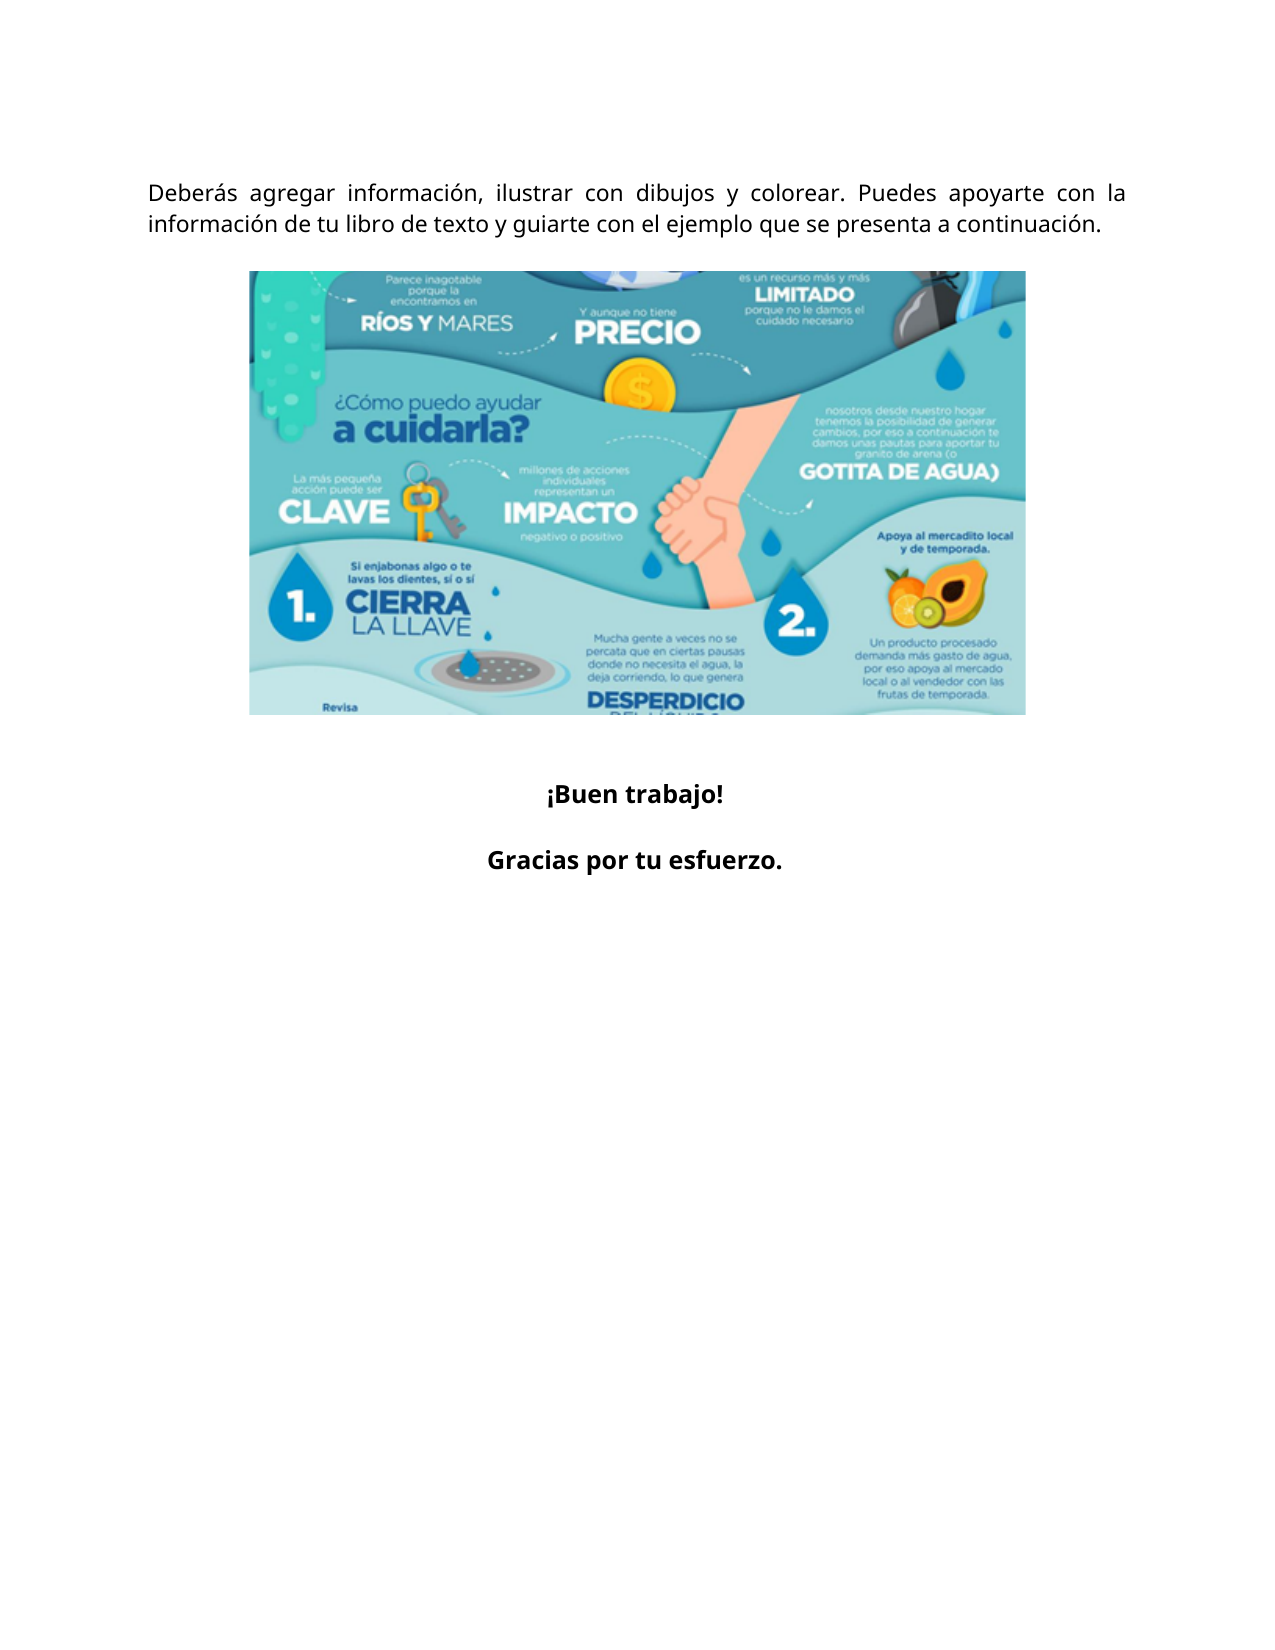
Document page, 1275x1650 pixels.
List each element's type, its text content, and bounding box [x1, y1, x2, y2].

text Gracias por tu esfuerzo. [148, 842, 1122, 876]
text Deberás agregar información, ilustrar con dibujos y colorear. Puedes apoyarte con la información de tu libro de texto y guiarte con el ejemplo que se presenta a continuación. [148, 177, 1127, 240]
picture [249, 271, 1026, 715]
text ¡Buen trabajo! [148, 777, 1122, 811]
